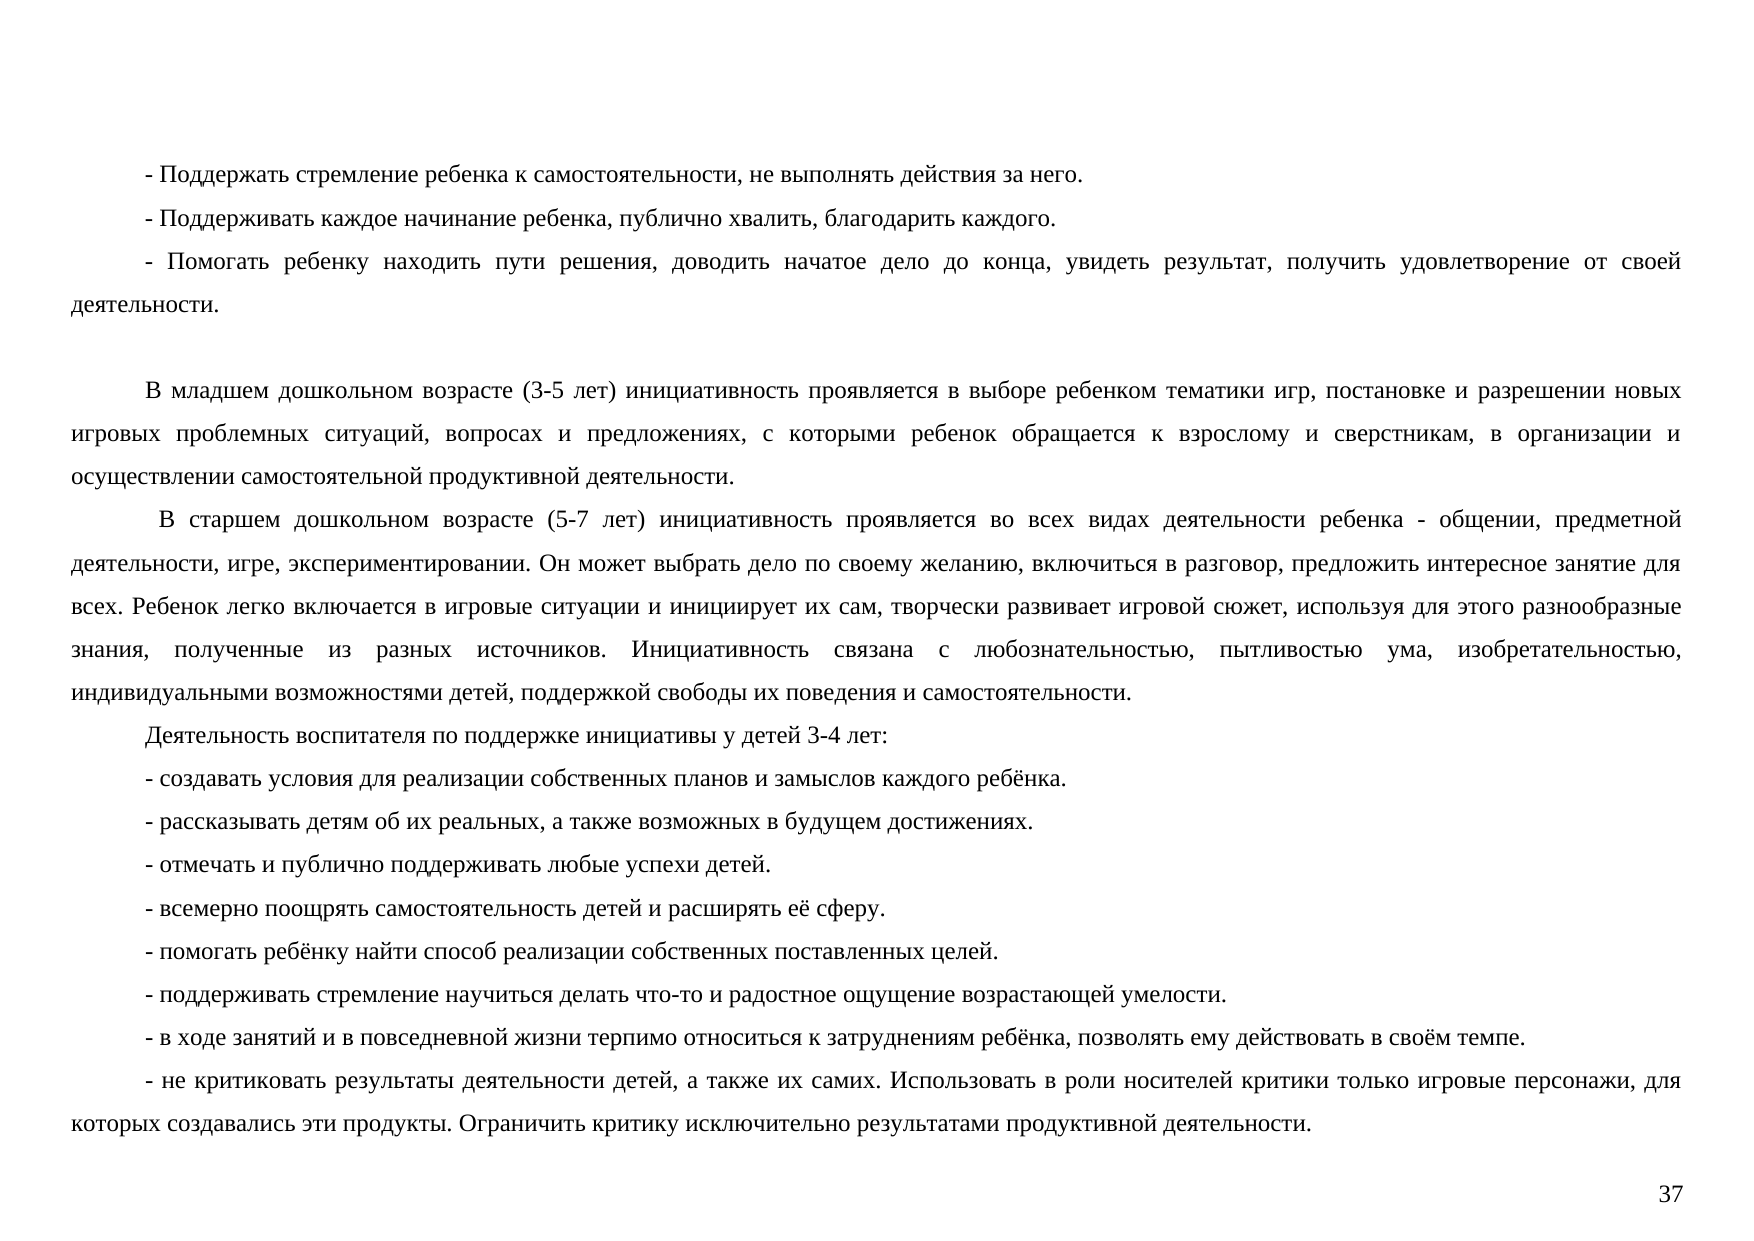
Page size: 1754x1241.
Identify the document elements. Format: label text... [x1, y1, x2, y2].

list В младшем дошкольном возрасте (3-5 лет) инициативность проявляется в выборе ребенком тематики игр, постановке и разрешении новых игровых проблемных ситуаций, вопросах и предложениях, с которыми ребенок обращается к взрослому и сверстникам, в организации и осуществлении самостоятельной продуктивной деятельности. [71, 375, 1683, 490]
text - Помогать ребенку находить пути решения, доводить начатое дело до конца, увидеть результат, получить удовлетворение от своей деятельности. [71, 246, 1683, 318]
list - не критиковать результаты деятельности детей, а также их самих. Использовать в роли носителей критики только игровые персонажи, для которых создавались эти продукты. Ограничить критику исключительно результатами продуктивной деятельности. [71, 1065, 1683, 1137]
list - всемерно поощрять самостоятельность детей и расширять её сферу. [71, 893, 1683, 921]
list - в ходе занятий и в повседневной жизни терпимо относиться к затруднениям ребёнка, позволять ему действовать в своём темпе. [71, 1022, 1683, 1051]
list - рассказывать детям об их реальных, а также возможных в будущем достижениях. [71, 806, 1683, 835]
list В старшем дошкольном возрасте (5-7 лет) инициативность проявляется во всех видах деятельности ребенка - общении, предметной деятельности, игре, экспериментировании. Он может выбрать дело по своему желанию, включиться в разговор, предложить интересное занятие для всех. Ребенок легко включается в игровые ситуации и инициирует их сам, творчески развивает игровой сюжет, используя для этого разнообразные знания, полученные из разных источников. Инициативность связана с любознательностью, пытливостью ума, изобретательностью, индивидуальными возможностями детей, поддержкой свободы их поведения и самостоятельности. [71, 504, 1683, 706]
list Деятельность воспитателя по поддержке инициативы у детей 3-4 лет: [71, 720, 1683, 749]
list - поддерживать стремление научиться делать что-то и радостное ощущение возрастающей умелости. [71, 979, 1683, 1008]
list - отмечать и публично поддерживать любые успехи детей. [71, 849, 1683, 878]
list - помогать ребёнку найти способ реализации собственных поставленных целей. [71, 936, 1683, 964]
text - Поддержать стремление ребенка к самостоятельности, не выполнять действия за него. [71, 159, 1683, 188]
text - Поддерживать каждое начинание ребенка, публично хвалить, благодарить каждого. [71, 203, 1683, 231]
list - создавать условия для реализации собственных планов и замыслов каждого ребёнка. [71, 763, 1683, 792]
